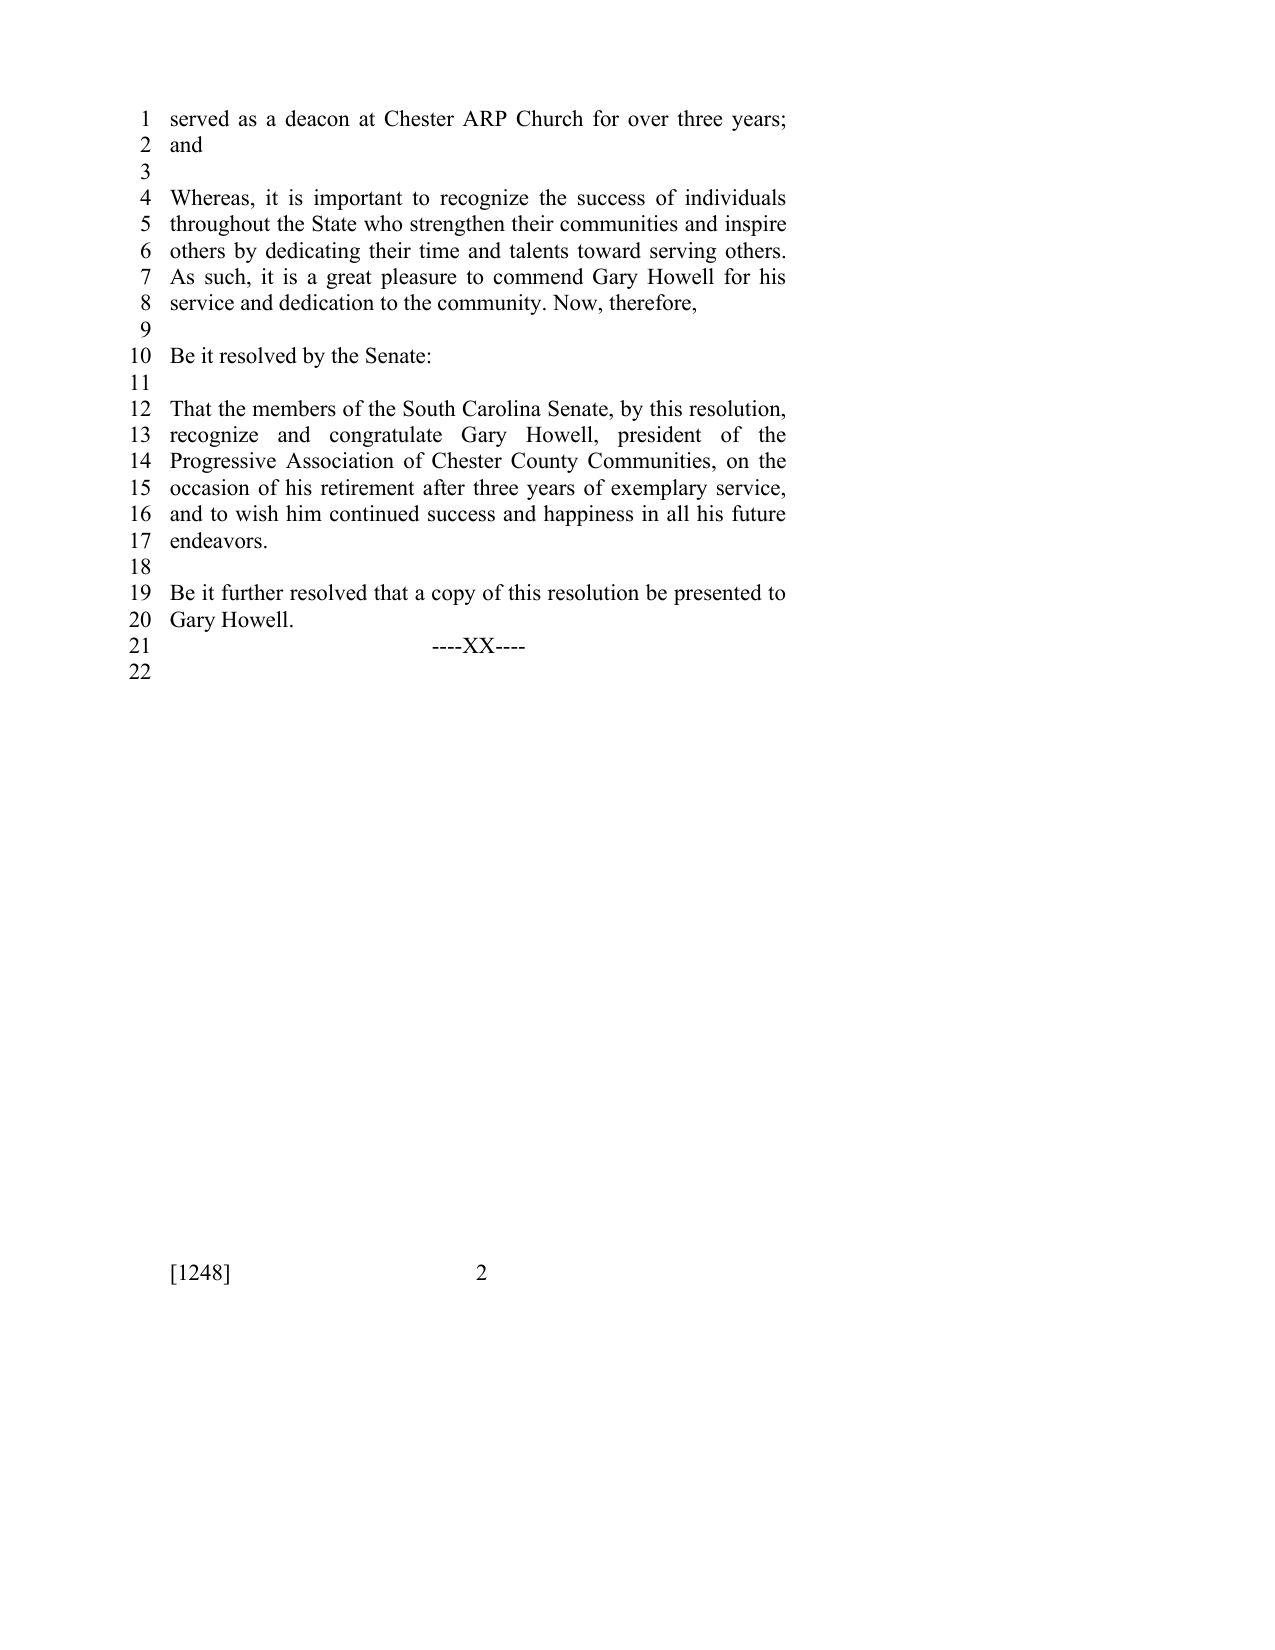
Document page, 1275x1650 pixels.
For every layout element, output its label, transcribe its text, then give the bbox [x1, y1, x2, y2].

text That the members of the South Carolina Senate, by this resolution, recognize and congratulate Gary Howell, president of the Progressive Association of Chester County Communities, on the occasion of his retirement after three years of exemplary service, and to wish him continued success and happiness in all his future endeavors. [169, 395, 787, 553]
text ----XX---- [169, 632, 787, 658]
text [169, 105, 787, 158]
text Be it resolved by the Senate: [169, 342, 787, 368]
text Be it further resolved that a copy of this resolution be presented to Gary Howell. [169, 579, 787, 632]
text Whereas, it is important to recognize the success of individuals throughout the State who strengthen their communities and inspire others by dedicating their time and talents toward serving others. As such, it is a great pleasure to commend Gary Howell for his service and dedication to the community. Now, therefore, [169, 184, 787, 316]
